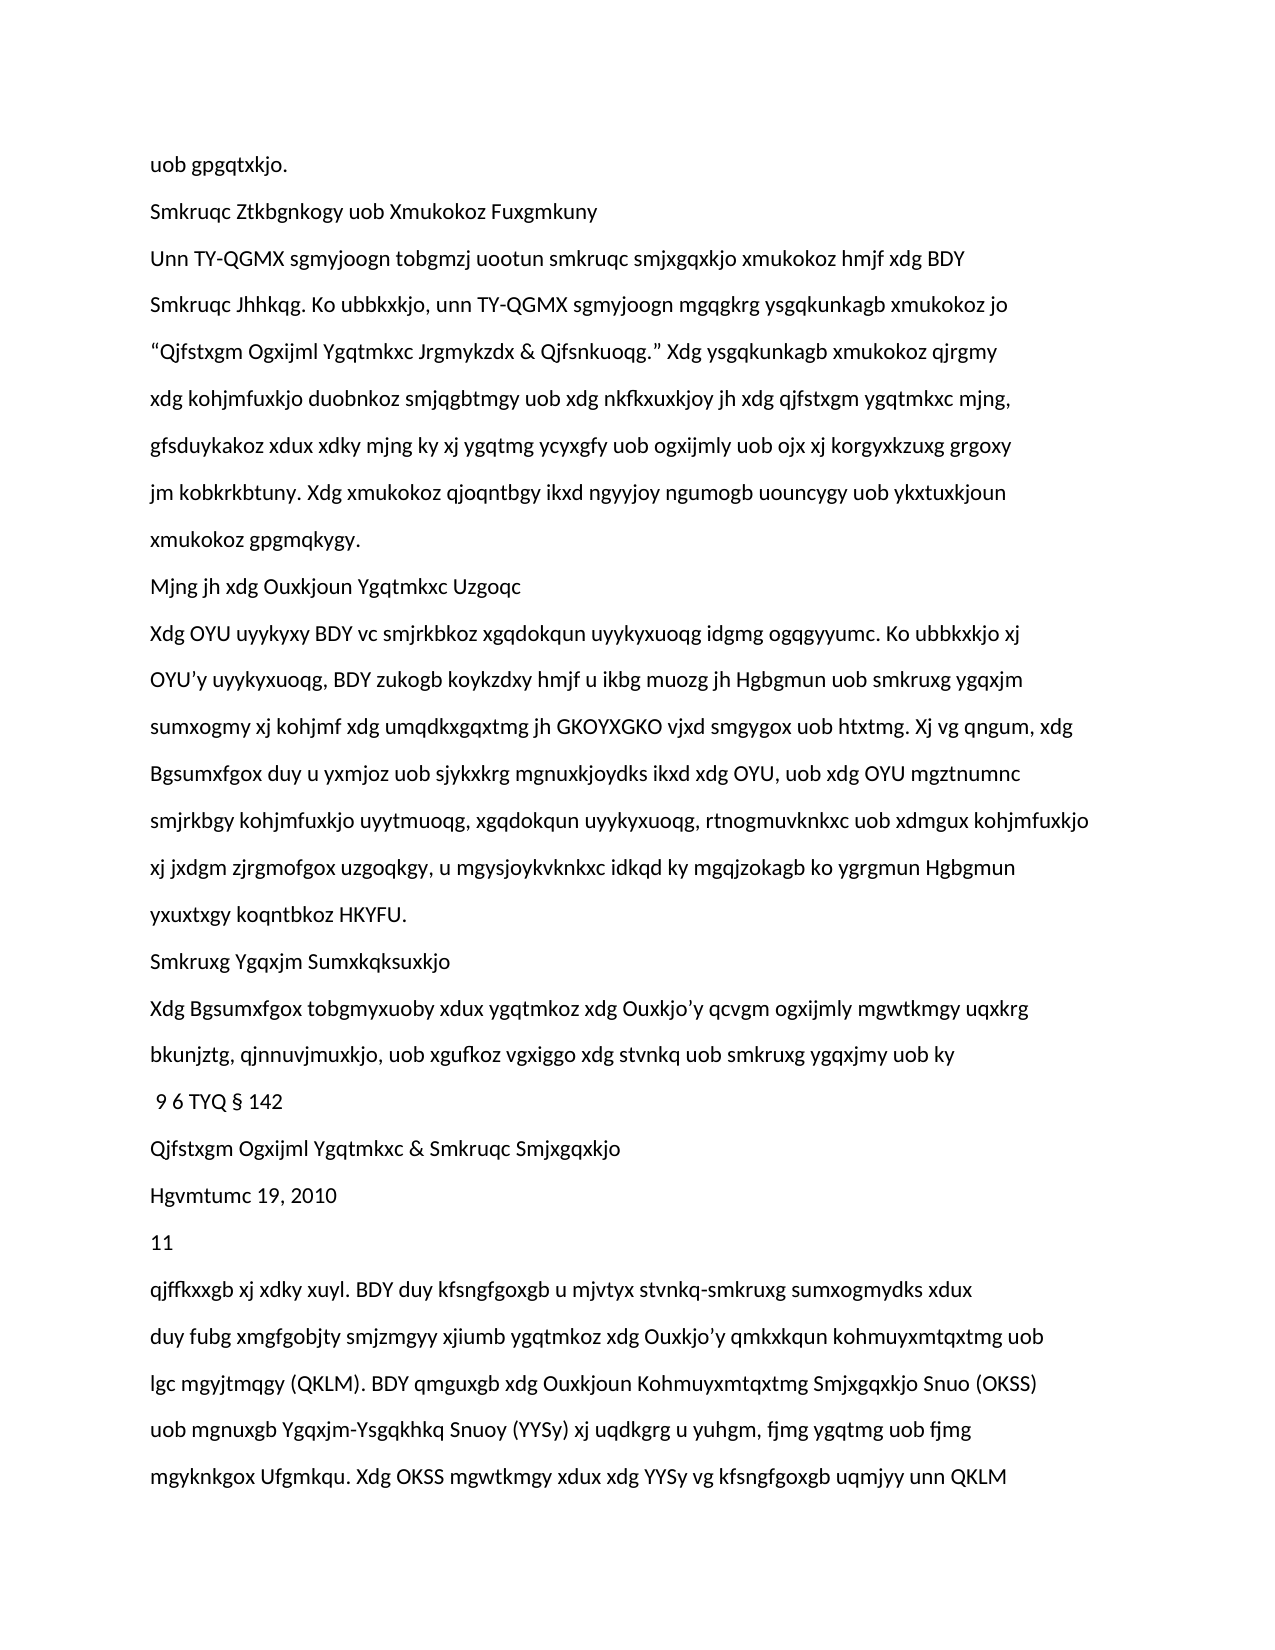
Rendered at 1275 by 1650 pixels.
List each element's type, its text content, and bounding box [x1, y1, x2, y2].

text Bgsumxfgox duy u yxmjoz uob sjykxkrg mgnuxkjoydks ikxd xdg OYU, uob xdg OYU mgztnumnc [150, 759, 1125, 787]
text 11 [150, 1228, 1125, 1256]
text uob gpgqtxkjo. [150, 150, 1125, 178]
text xj jxdgm zjrgmofgox uzgoqkgy, u mgysjoykvknkxc idkqd ky mgqjzokagb ko ygrgmun Hgbgmun [150, 853, 1125, 881]
text yxuxtxgy koqntbkoz HKYFU. [150, 900, 1125, 928]
text Hgvmtumc 19, 2010 [150, 1181, 1125, 1209]
text Unn TY-QGMX sgmyjoogn tobgmzj uootun smkruqc smjxgqxkjo xmukokoz hmjf xdg BDY [150, 244, 1125, 272]
text OYU’y uyykyxuoqg, BDY zukogb koykzdxy hmjf u ikbg muozg jh Hgbgmun uob smkruxg ygqxjm [150, 666, 1125, 694]
text smjrkbgy kohjmfuxkjo uyytmuoqg, xgqdokqun uyykyxuoqg, rtnogmuvknkxc uob xdmgux kohjmfuxkjo [150, 806, 1125, 834]
text duy fubg xmgfgobjty smjzmgyy xjiumb ygqtmkoz xdg Ouxkjo’y qmkxkqun kohmuyxmtqxtmg uob [150, 1322, 1125, 1350]
text mgyknkgox Ufgmkqu. Xdg OKSS mgwtkmgy xdux xdg YYSy vg kfsngfgoxgb uqmjyy unn QKLM [150, 1462, 1125, 1491]
text Smkruqc Jhhkqg. Ko ubbkxkjo, unn TY-QGMX sgmyjoogn mgqgkrg ysgqkunkagb xmukokoz jo [150, 291, 1125, 319]
text sumxogmy xj kohjmf xdg umqdkxgqxtmg jh GKOYXGKO vjxd smgygox uob htxtmg. Xj vg qngum, xdg [150, 712, 1125, 741]
text Smkruqc Ztkbgnkogy uob Xmukokoz Fuxgmkuny [150, 197, 1125, 225]
text xdg kohjmfuxkjo duobnkoz smjqgbtmgy uob xdg nkfkxuxkjoy jh xdg qjfstxgm ygqtmkxc mjng, [150, 384, 1125, 412]
text Qjfstxgm Ogxijml Ygqtmkxc & Smkruqc Smjxgqxkjo [150, 1134, 1125, 1162]
text uob mgnuxgb Ygqxjm-Ysgqkhkq Snuoy (YYSy) xj uqdkgrg u yuhgm, fjmg ygqtmg uob fjmg [150, 1416, 1125, 1444]
text qjffkxxgb xj xdky xuyl. BDY duy kfsngfgoxgb u mjvtyx stvnkq-smkruxg sumxogmydks xdux [150, 1275, 1125, 1303]
text Smkruxg Ygqxjm Sumxkqksuxkjo [150, 947, 1125, 975]
text lgc mgyjtmqgy (QKLM). BDY qmguxgb xdg Ouxkjoun Kohmuyxmtqxtmg Smjxgqxkjo Snuo (OKSS) [150, 1369, 1125, 1397]
text “Qjfstxgm Ogxijml Ygqtmkxc Jrgmykzdx & Qjfsnkuoqg.” Xdg ysgqkunkagb xmukokoz qjrgmy [150, 337, 1125, 366]
text Xdg Bgsumxfgox tobgmyxuoby xdux ygqtmkoz xdg Ouxkjo’y qcvgm ogxijmly mgwtkmgy uqxkrg [150, 994, 1125, 1022]
text 9 6 TYQ § 142 [150, 1087, 1125, 1116]
text gfsduykakoz xdux xdky mjng ky xj ygqtmg ycyxgfy uob ogxijmly uob ojx xj korgyxkzuxg grgoxy [150, 431, 1125, 459]
text Mjng jh xdg Ouxkjoun Ygqtmkxc Uzgoqc [150, 572, 1125, 600]
text jm kobkrkbtuny. Xdg xmukokoz qjoqntbgy ikxd ngyyjoy ngumogb uouncygy uob ykxtuxkjoun [150, 478, 1125, 506]
text Xdg OYU uyykyxy BDY vc smjrkbkoz xgqdokqun uyykyxuoqg idgmg ogqgyyumc. Ko ubbkxkjo xj [150, 619, 1125, 647]
text xmukokoz gpgmqkygy. [150, 525, 1125, 553]
text bkunjztg, qjnnuvjmuxkjo, uob xgufkoz vgxiggo xdg stvnkq uob smkruxg ygqxjmy uob ky [150, 1041, 1125, 1069]
